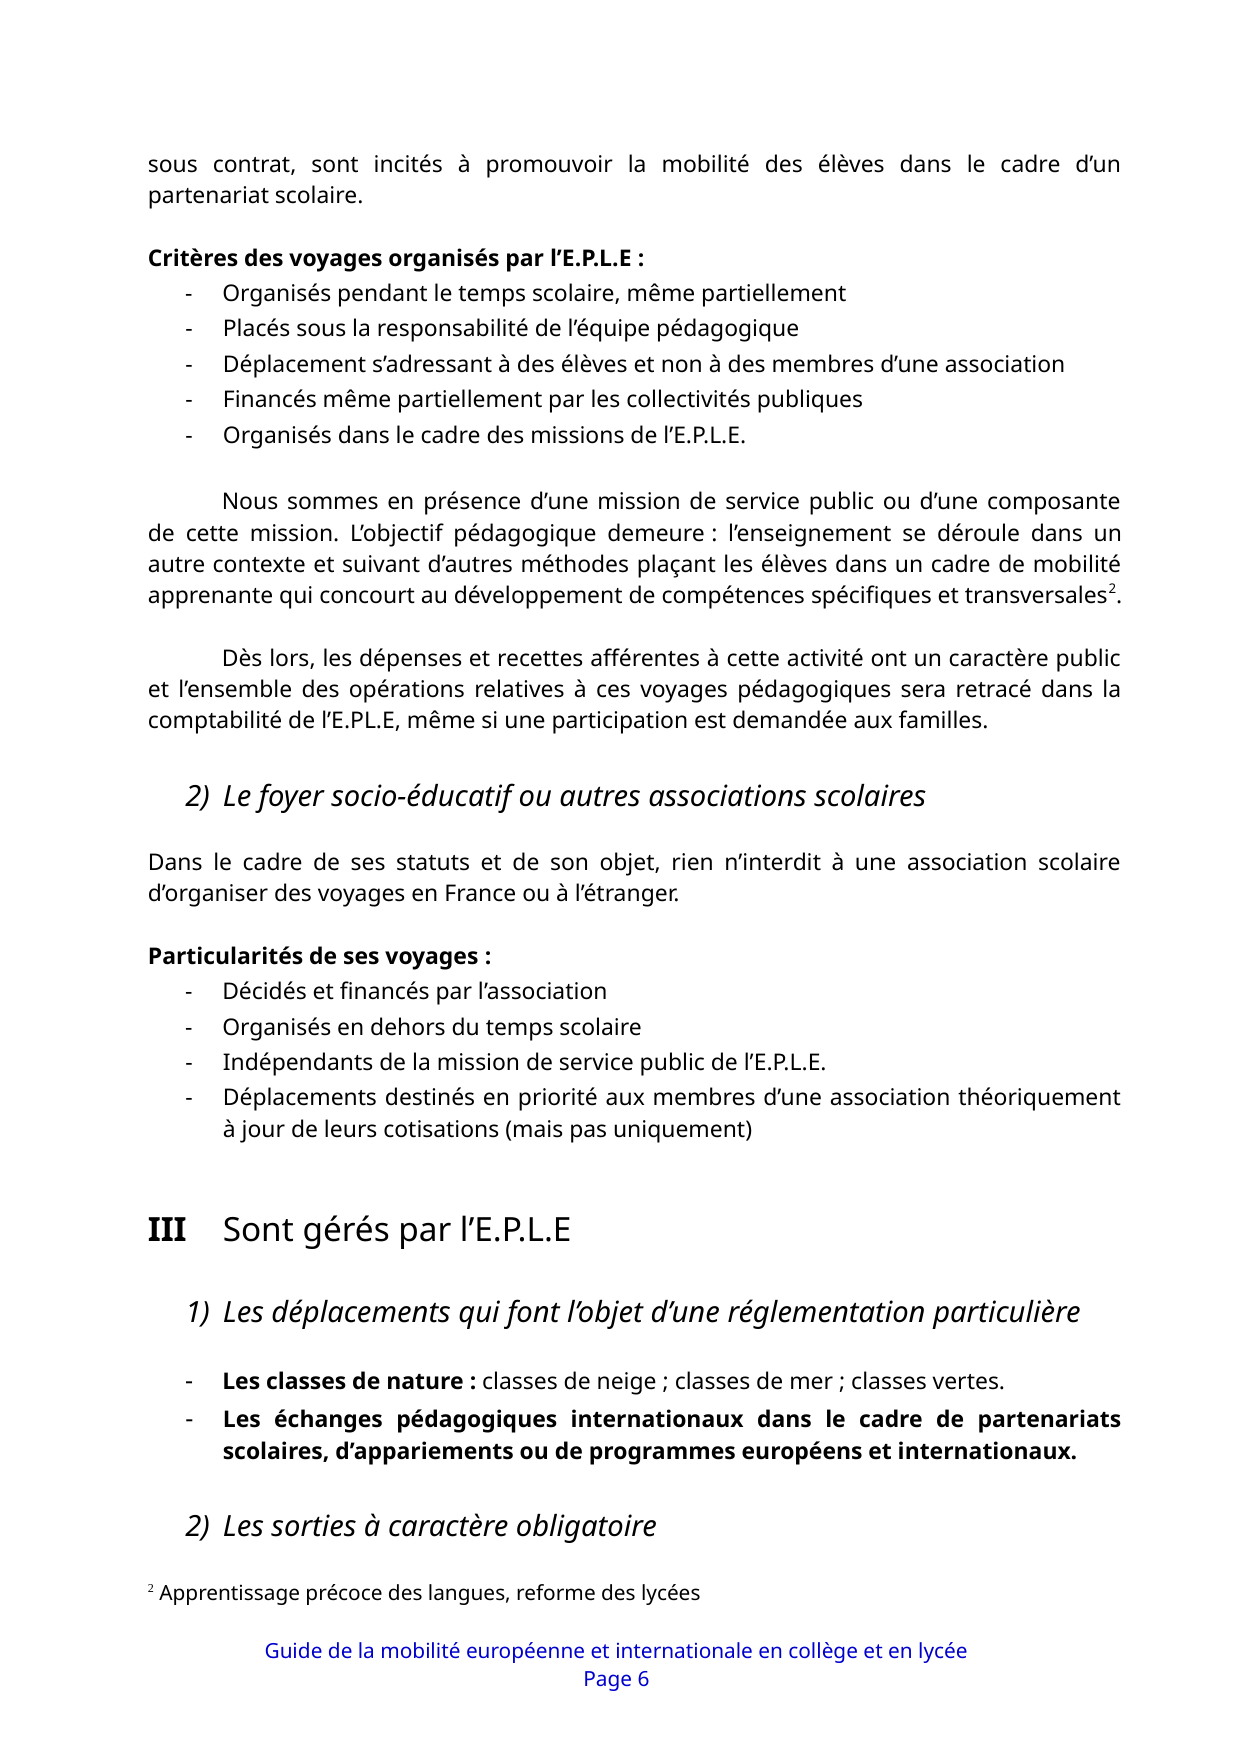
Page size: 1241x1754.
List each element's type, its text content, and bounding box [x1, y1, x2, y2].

list Indépendants de la mission de service public de l’E.P.L.E. [185, 1046, 1122, 1077]
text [148, 148, 1122, 210]
list Les classes de nature : classes de neige ; classes de mer ; classes vertes. [185, 1362, 1122, 1396]
list Les sorties à caractère obligatoire [185, 1506, 1122, 1545]
list Sont gérés par l’E.P.L.E [148, 1206, 1122, 1252]
text Dès lors, les dépenses et recettes afférentes à cette activité ont un caractère public et l’ensemble des opérations relatives à ces voyages pédagogiques sera retracé dans la comptabilité de l’E.PL.E, même si une participation est demandée aux familles. [148, 641, 1122, 735]
text Particularités de ses voyages : [148, 939, 1122, 971]
text Critères des voyages organisés par l’E.P.L.E : [148, 241, 1122, 273]
list Organisés en dehors du temps scolaire [185, 1010, 1122, 1042]
list Les déplacements qui font l’objet d’une réglementation particulière [185, 1291, 1122, 1331]
list Financés même partiellement par les collectivités publiques [185, 383, 1122, 414]
list Placés sous la responsabilité de l’équipe pédagogique [185, 312, 1122, 343]
list Décidés et financés par l’association [185, 975, 1122, 1006]
list Les échanges pédagogiques internationaux dans le cadre de partenariats scolaires, d’appariements ou de programmes européens et internationaux. [185, 1401, 1122, 1466]
list Organisés pendant le temps scolaire, même partiellement [185, 277, 1122, 308]
list Le foyer socio-éducatif ou autres associations scolaires [185, 775, 1122, 814]
list Déplacement s’adressant à des élèves et non à des membres d’une association [185, 348, 1122, 379]
text Dans le cadre de ses statuts et de son objet, rien n’interdit à une association scolaire d’organiser des voyages en France ou à l’étranger. [148, 846, 1122, 908]
text Nous sommes en présence d’une mission de service public ou d’une composante de cette mission. L’objectif pédagogique demeure : l’enseignement se déroule dans un autre contexte et suivant d’autres méthodes plaçant les élèves dans un cadre de mobilité apprenante qui concourt au développement de compétences spécifiques et transversales. [148, 485, 1122, 610]
list Organisés dans le cadre des missions de l’E.P.L.E. [185, 418, 1122, 450]
list Déplacements destinés en priorité aux membres d’une association théoriquement à jour de leurs cotisations (mais pas uniquement) [185, 1081, 1122, 1144]
